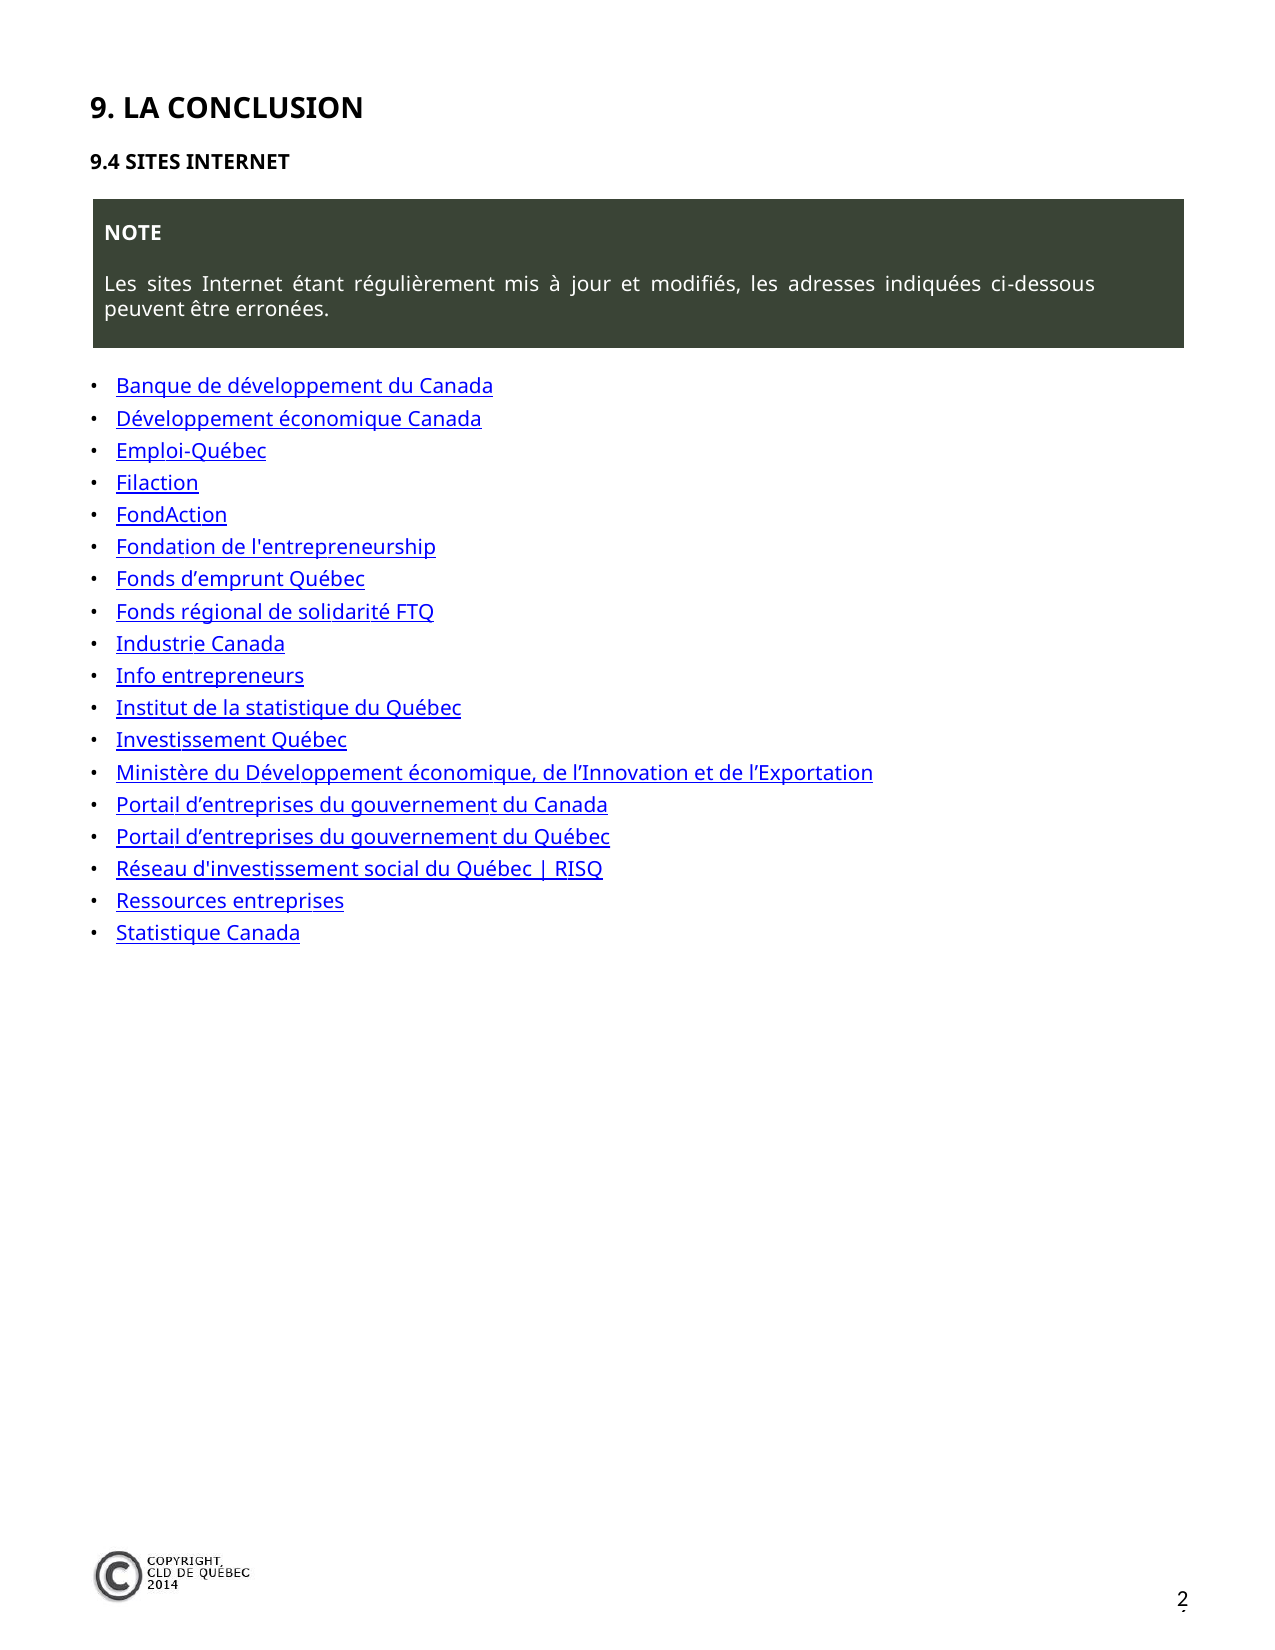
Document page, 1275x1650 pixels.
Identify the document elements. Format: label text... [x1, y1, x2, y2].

text • Portail d’entreprises du gouvernement du Québec [90, 822, 1200, 851]
text • Investissement Québec [90, 725, 1200, 754]
text • Fonds régional de solidarité FTQ [90, 597, 1200, 625]
text • FondAction [90, 500, 1200, 528]
text • Filaction [90, 468, 1200, 496]
text • Développement économique Canada [90, 404, 1200, 432]
picture [90, 1546, 261, 1607]
text 9.4 SITES INTERNET [90, 149, 1200, 173]
text • Fondation de l'entrepreneurship [90, 532, 1200, 561]
text • Fonds d’emprunt Québec [90, 564, 1200, 593]
text • Info entrepreneurs [90, 661, 1200, 689]
text • Statistique Canada [90, 918, 1200, 947]
text • Ressources entreprises [90, 886, 1200, 915]
text • Portail d’entreprises du gouvernement du Canada [90, 790, 1200, 818]
text Les sites Internet étant régulièrement mis à jour et modifiés, les adresses indiquées ci-dessous peuvent être erronées. [104, 271, 1177, 321]
text • Banque de développement du Canada [90, 371, 1200, 400]
text • Emploi-Québec [90, 436, 1200, 464]
text • Réseau d'investissement social du Québec | RISQ [90, 854, 1200, 883]
text NOTE [104, 220, 1200, 244]
text • Industrie Canada [90, 629, 1200, 657]
text • Ministère du Développement économique, de l’Innovation et de l’Exportation [90, 758, 1200, 786]
text • Institut de la statistique du Québec [90, 693, 1200, 722]
